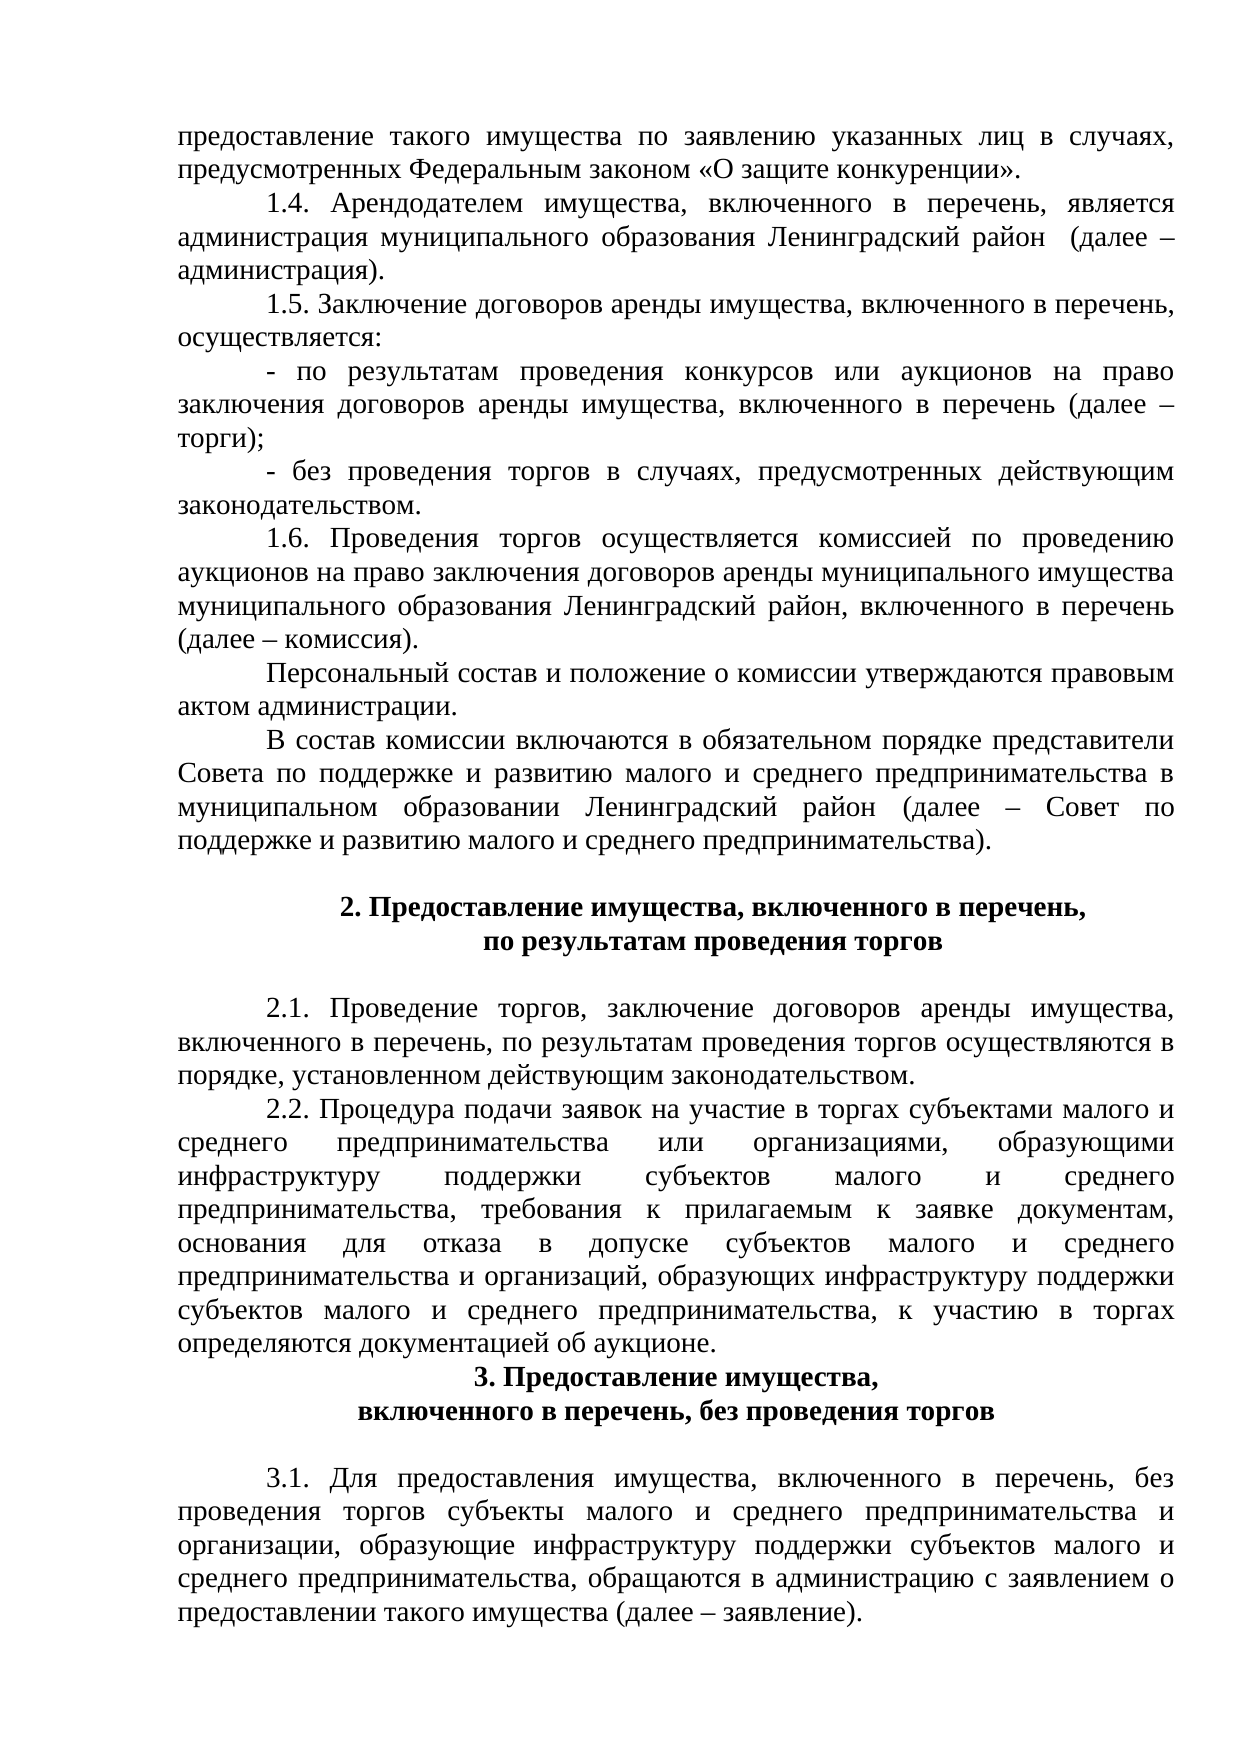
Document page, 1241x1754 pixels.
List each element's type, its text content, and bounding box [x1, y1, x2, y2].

text 3. Предоставление имущества, [177, 1359, 1175, 1393]
text 2. Предоставление имущества, включенного в перечень, [177, 889, 1175, 923]
text Персональный состав и положение о комиссии утверждаются правовым актом администрации. [177, 655, 1175, 722]
text 1.4. Арендодателем имущества, включенного в перечень, является администрация муниципального образования Ленинградский район (далее – администрация). [177, 185, 1175, 286]
text по результатам проведения торгов [177, 923, 1175, 957]
text - по результатам проведения конкурсов или аукционов на право заключения договоров аренды имущества, включенного в перечень (далее – торги); [177, 353, 1175, 453]
text 3.1. Для предоставления имущества, включенного в перечень, без проведения торгов субъекты малого и среднего предпринимательства и организации, образующие инфраструктуру поддержки субъектов малого и среднего предпринимательства, обращаются в администрацию с заявлением о предоставлении такого имущества (далее – заявление). [177, 1460, 1175, 1627]
text включенного в перечень, без проведения торгов [177, 1393, 1175, 1426]
text 1.6. Проведения торгов осуществляется комиссией по проведению аукционов на право заключения договоров аренды муниципального имущества муниципального образования Ленинградский район, включенного в перечень (далее – комиссия). [177, 521, 1175, 655]
text - без проведения торгов в случаях, предусмотренных действующим законодательством. [177, 453, 1175, 521]
text 2.2. Процедура подачи заявок на участие в торгах субъектами малого и среднего предпринимательства или организациями, образующими инфраструктуру поддержки субъектов малого и среднего предпринимательства, требования к прилагаемым к заявке документам, основания для отказа в допуске субъектов малого и среднего предпринимательства и организаций, образующих инфраструктуру поддержки субъектов малого и среднего предпринимательства, к участию в торгах определяются документацией об аукционе. [177, 1091, 1175, 1359]
text В состав комиссии включаются в обязательном порядке представители Совета по поддержке и развитию малого и среднего предпринимательства в муниципальном образовании Ленинградский район (далее – Совет по поддержке и развитию малого и среднего предпринимательства). [177, 722, 1175, 856]
text 2.1. Проведение торгов, заключение договоров аренды имущества, включенного в перечень, по результатам проведения торгов осуществляются в порядке, установленном действующим законодательством. [177, 990, 1175, 1091]
text 1.5. Заключение договоров аренды имущества, включенного в перечень, осуществляется: [177, 286, 1175, 353]
